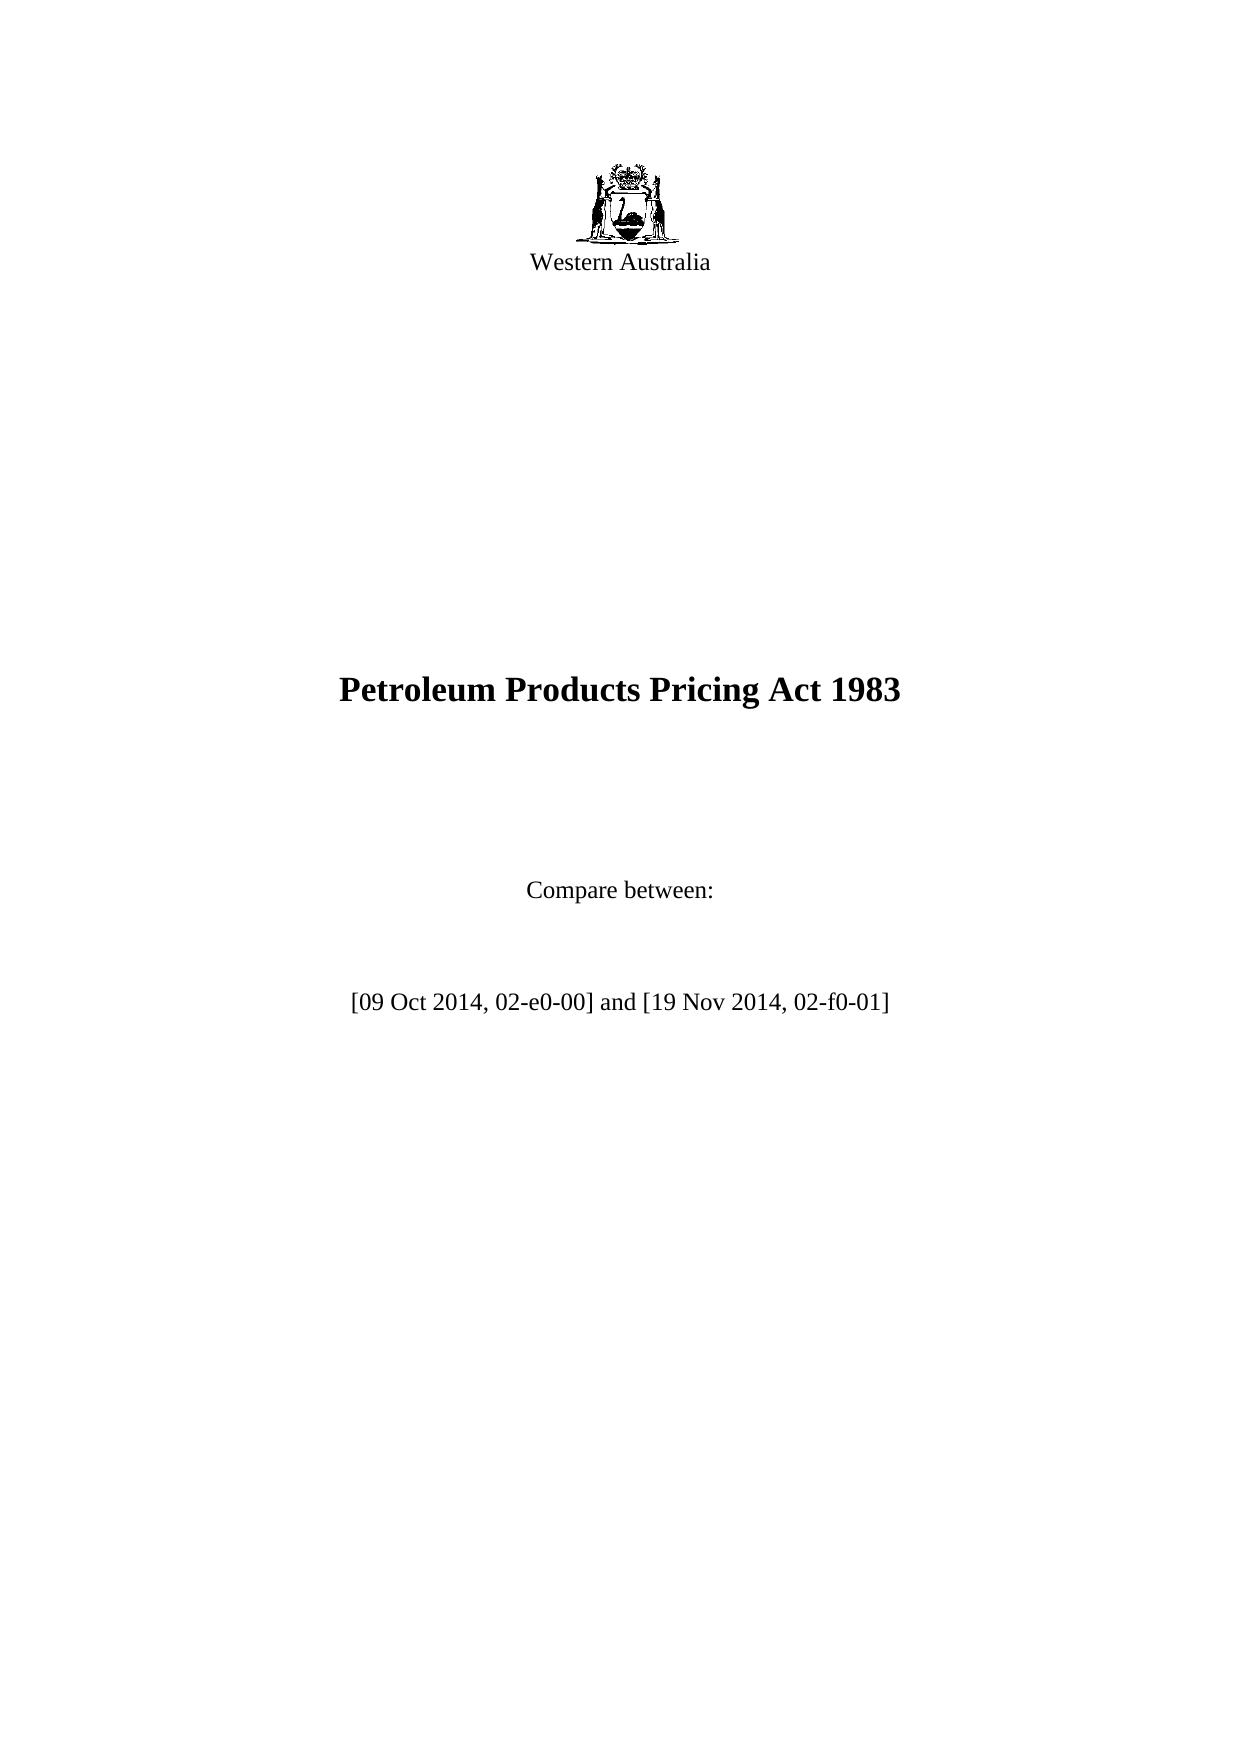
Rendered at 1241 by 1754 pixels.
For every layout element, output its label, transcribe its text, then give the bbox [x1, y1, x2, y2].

text Western Australia [251, 247, 990, 276]
text [09 Oct 2014, 02-e0-00] and [19 Nov 2014, 02-f0-01] [251, 987, 990, 1016]
text Compare between: [251, 875, 990, 904]
picture [575, 162, 679, 246]
text Petroleum Products Pricing Act 1983 [251, 668, 990, 709]
